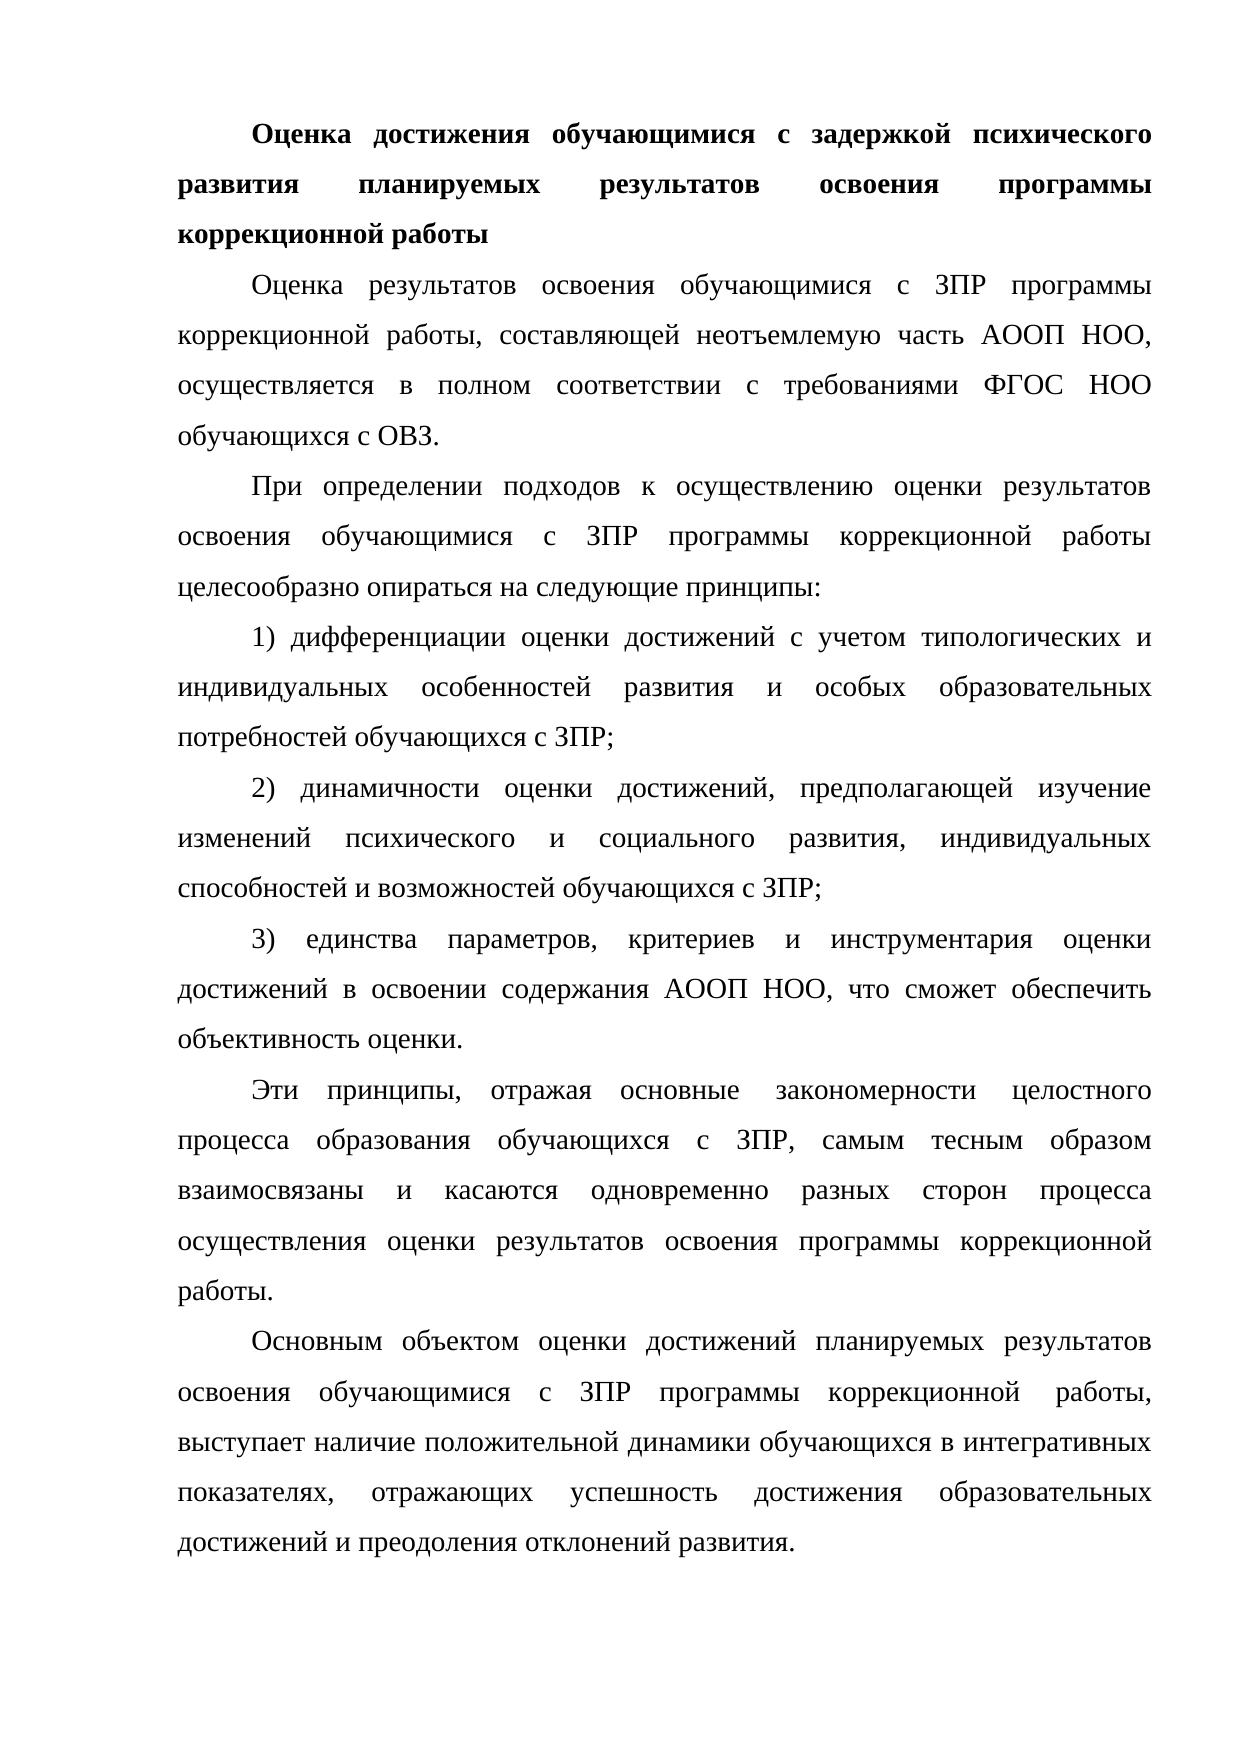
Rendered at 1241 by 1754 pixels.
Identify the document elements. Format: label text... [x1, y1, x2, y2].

list единства параметров, критериев и инструментария оценки достижений в освоении содержания АООП НОО, что сможет обеспечить объективность оценки. [177, 921, 1152, 1055]
text При определении подходов к осуществлению оценки результатов освоения обучающимися с ЗПР программы коррекционной работы целесообразно опираться на следующие принципы: [177, 468, 1151, 602]
text Эти принципы, отражая основные закономерности целостного процесса образования обучающихся с ЗПР, самым тесным образом взаимосвязаны и касаются одновременно разных сторон процесса осуществления оценки результатов освоения программы коррекционной работы. [177, 1072, 1152, 1307]
text Основным объектом оценки достижений планируемых результатов освоения обучающимися с ЗПР программы коррекционной работы, выступает наличие положительной динамики обучающихся в интегративных показателях, отражающих успешность достижения образовательных достижений и преодоления отклонений развития. [177, 1323, 1152, 1558]
list дифференциации оценки достижений с учетом типологических и индивидуальных особенностей развития и особых образовательных потребностей обучающихся с ЗПР; [177, 619, 1152, 753]
text Оценка результатов освоения обучающимися с ЗПР программы коррекционной работы, составляющей неотъемлемую часть АООП НОО, осуществляется в полном соответствии с требованиями ФГОС НОО обучающихся с ОВЗ. [177, 267, 1152, 451]
list динамичности оценки достижений, предполагающей изучение изменений психического и социального развития, индивидуальных способностей и возможностей обучающихся с ЗПР; [177, 770, 1151, 904]
subtitle Оценка достижения обучающимися с задержкой психического развития планируемых результатов освоения программы коррекционной работы [177, 116, 1152, 250]
